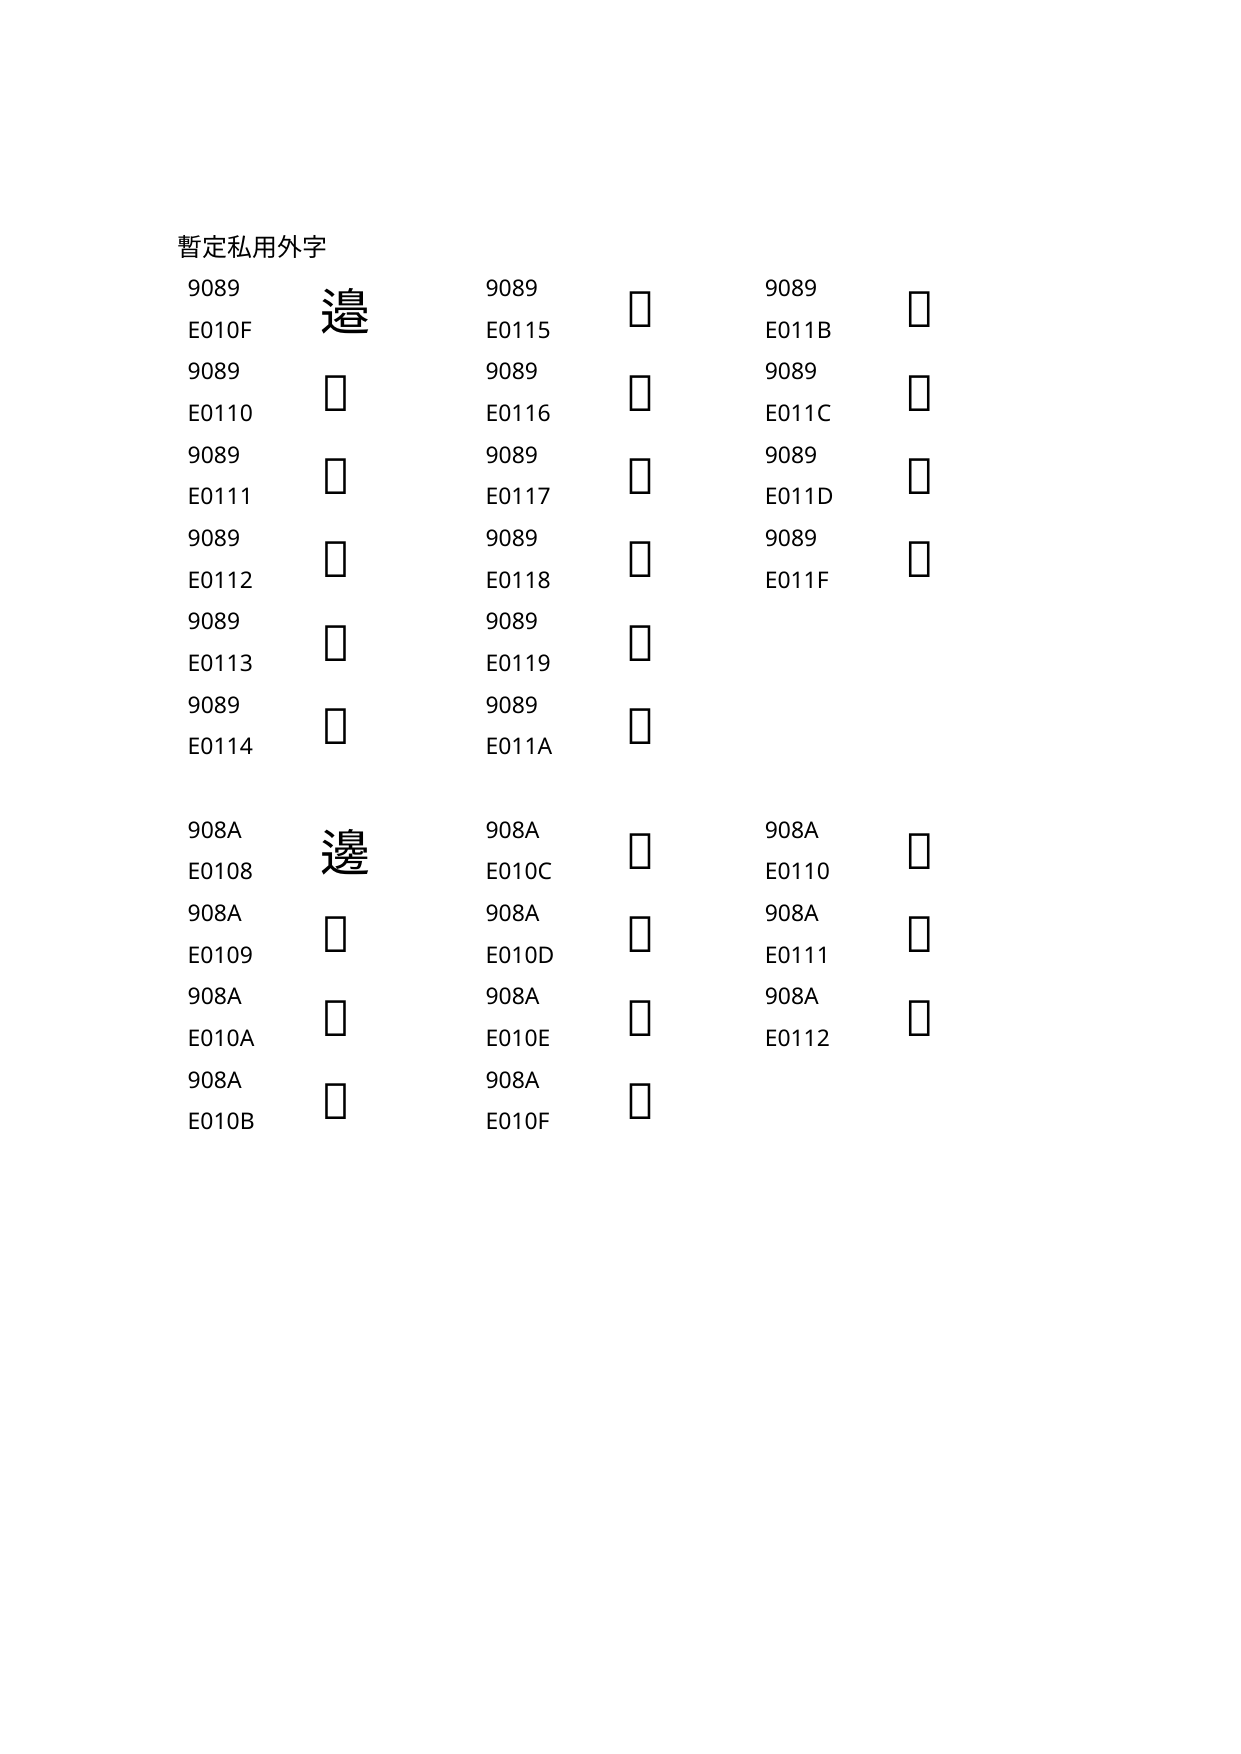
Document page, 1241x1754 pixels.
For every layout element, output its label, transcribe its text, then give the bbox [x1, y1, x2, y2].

table_header 􂼨 [894, 267, 1033, 350]
table_cell 908A E0111 [754, 892, 894, 975]
table_cell 908A E0112 [754, 975, 894, 1058]
table_header 908A E0108 [177, 809, 310, 892]
table_cell 9089 E011A [475, 684, 614, 767]
table_cell 􂼫 [894, 350, 1033, 433]
table_cell 9089 E011C [754, 350, 894, 433]
table_cell 􃶟 [615, 350, 754, 433]
table_cell 9089 E0110 [177, 350, 310, 433]
table_cell 􄆟 [310, 434, 475, 517]
table_header 􄆚 [615, 267, 754, 350]
table_cell 􃶣 [894, 892, 1033, 975]
table_cell 9089 E0116 [475, 350, 614, 433]
table_cell 􄆞 [310, 517, 475, 600]
table_cell 9089 E0111 [177, 434, 310, 517]
table_header 􂼲 [615, 809, 754, 892]
table_cell 􄆨 [310, 350, 475, 433]
table_cell 9089 E011D [754, 434, 894, 517]
table_cell 9089 E0119 [475, 600, 614, 683]
table_header 908A E010C [475, 809, 614, 892]
table_header 9089 E0115 [475, 267, 614, 350]
table_cell 908A E010B [177, 1059, 310, 1142]
table_cell 908A E0109 [177, 892, 310, 975]
table_header 9089 E010F [177, 267, 310, 350]
table_cell 908A E010E [475, 975, 614, 1058]
table_cell 9089 E0113 [177, 600, 310, 683]
table_cell 􄆝 [310, 600, 475, 683]
table_cell 􂼪 [615, 684, 754, 767]
text 暫定私用外字 [177, 225, 1063, 267]
table_cell 􂼬 [894, 434, 1033, 517]
table_cell 9089 E0112 [177, 517, 310, 600]
table_header 9089 E011B [754, 267, 894, 350]
table_cell 􂼳 [310, 1059, 475, 1142]
table_header 908A E0110 [754, 809, 894, 892]
table_cell 􂼶 [894, 975, 1033, 1058]
table_cell 􂼱 [615, 892, 754, 975]
table_cell 9089 E0118 [475, 517, 614, 600]
table_cell 􂼩 [894, 517, 1033, 600]
table_cell 􄆛 [310, 684, 475, 767]
table_cell 􂼧 [615, 600, 754, 683]
table_cell 908A E010D [475, 892, 614, 975]
table_cell 􂼮 [615, 1059, 754, 1142]
table_header 􂼵 [894, 809, 1033, 892]
table_cell 􄆜 [615, 517, 754, 600]
table_cell 9089 E0114 [177, 684, 310, 767]
table_cell 􂼰 [615, 975, 754, 1058]
table_cell 908A E010A [177, 975, 310, 1058]
table_cell 9089 E011F [754, 517, 894, 600]
table_cell 908A E010F [475, 1059, 614, 1142]
table_header 邊 [310, 809, 475, 892]
table_header 邉 [310, 267, 475, 350]
table_cell 9089 E0117 [475, 434, 614, 517]
table_cell 􄆠 [310, 892, 475, 975]
table_cell 􂼴 [310, 975, 475, 1058]
table_cell 􂼭 [615, 434, 754, 517]
